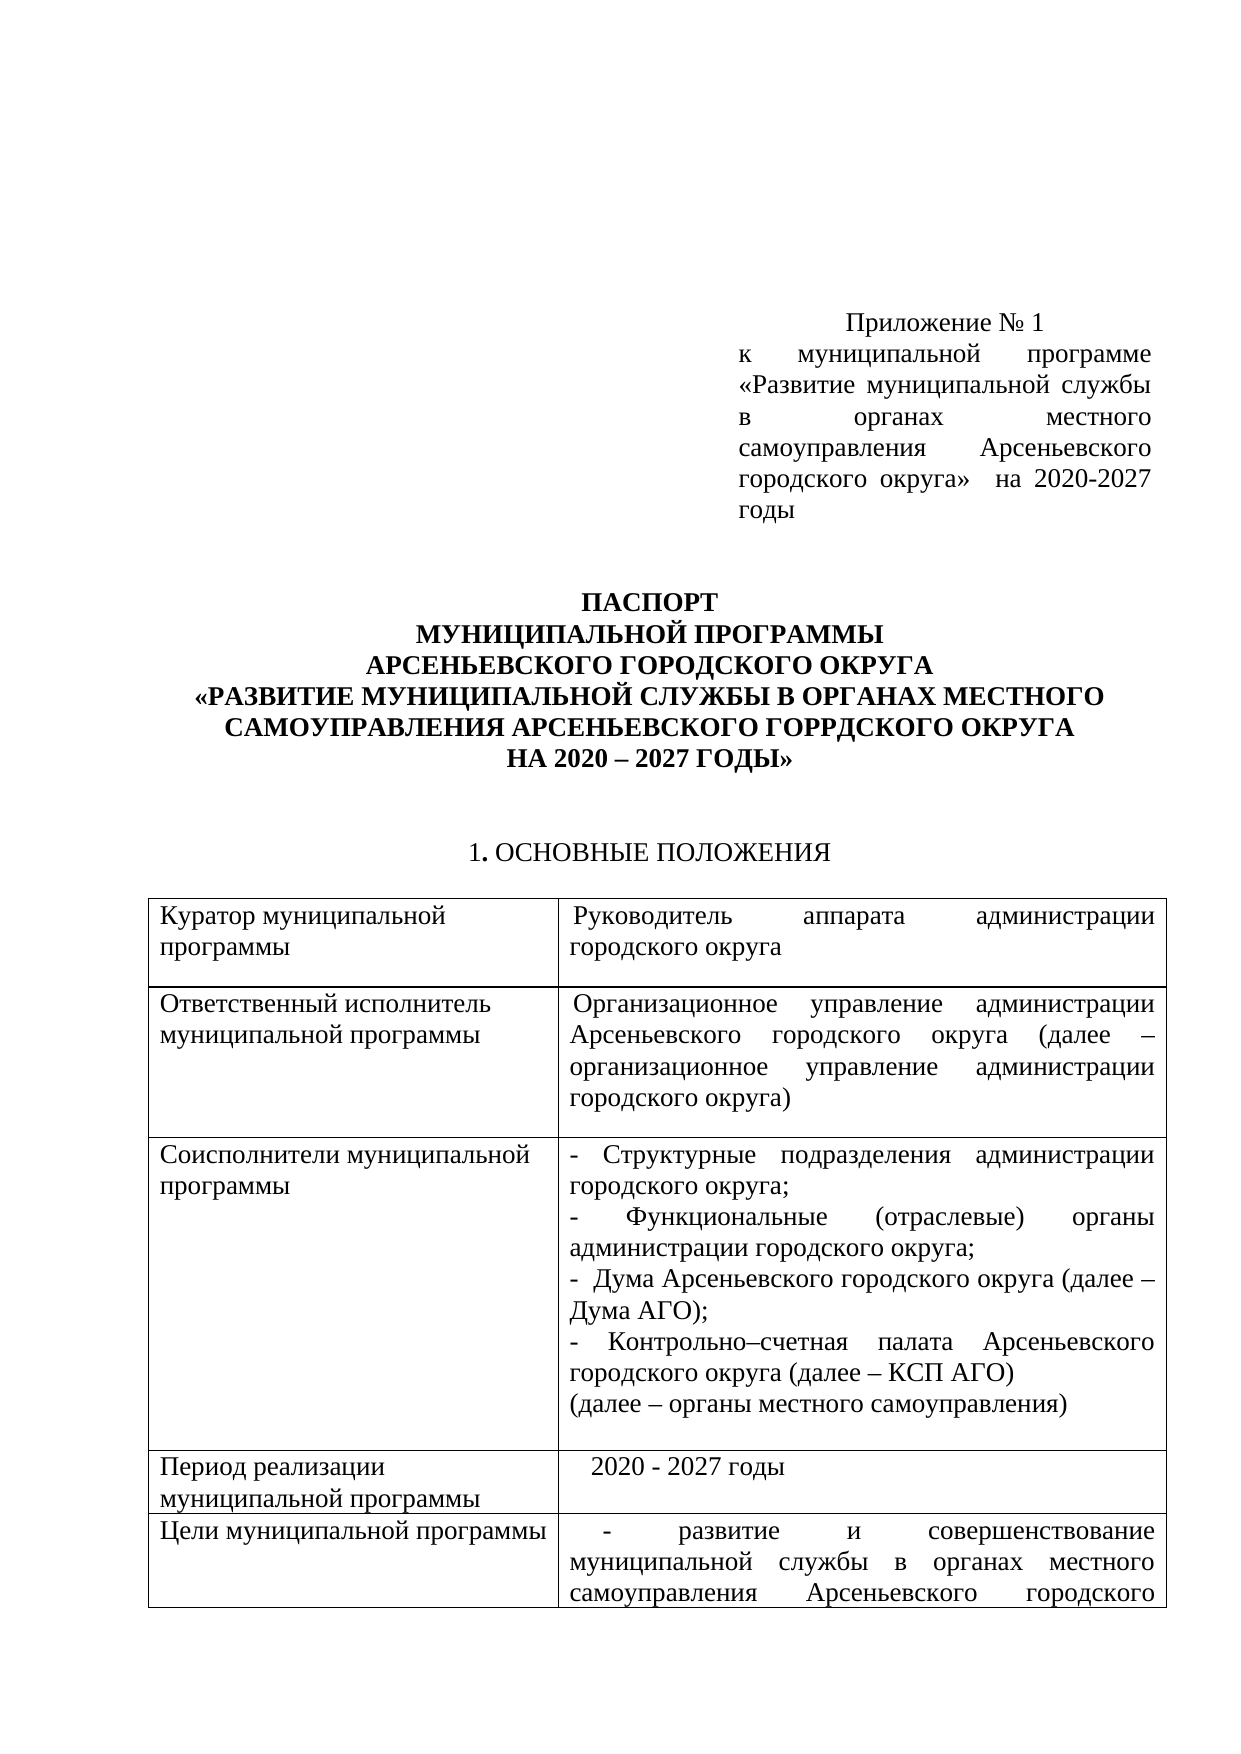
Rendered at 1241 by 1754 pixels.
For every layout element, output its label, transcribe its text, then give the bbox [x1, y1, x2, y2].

text 1. ОСНОВНЫЕ ПОЛОЖЕНИЯ [148, 836, 1152, 867]
text МУНИЦИПАЛЬНОЙ ПРОГРАММЫ [148, 618, 1152, 649]
table_cell Организационное управление администрации Арсеньевского городского округа (далее – организационное управление администрации городского округа) [559, 988, 1166, 1137]
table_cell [559, 1514, 1166, 1607]
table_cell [149, 1514, 558, 1607]
text ПАСПОРТ [148, 587, 1152, 618]
table_cell - Структурные подразделения администрации городского округа; - Функциональные (отраслевые) органы администрации городского округа; - Дума Арсеньевского городского округа (далее – Дума АГО); - Контрольно–счетная палата Арсеньевского городского округа (далее – КСП АГО) (далее – органы местного самоуправления) [559, 1138, 1166, 1449]
table_header Руководитель аппарата администрации городского округа [559, 899, 1166, 986]
text к муниципальной программе «Развитие муниципальной службы в органах местного самоуправления Арсеньевского городского округа» на 2020-2027 годы [738, 337, 1152, 524]
text Приложение № 1 [738, 306, 1152, 337]
table_cell Период реализации муниципальной программы [149, 1451, 558, 1513]
text АРСЕНЬЕВСКОГО ГОРОДСКОГО ОКРУГА [148, 649, 1152, 680]
text «РАЗВИТИЕ МУНИЦИПАЛЬНОЙ СЛУЖБЫ В ОРГАНАХ МЕСТНОГО САМОУПРАВЛЕНИЯ АРСЕНЬЕВСКОГО ГОРРДСКОГО ОКРУГА [148, 680, 1152, 742]
table_cell Ответственный исполнитель муниципальной программы [149, 988, 558, 1137]
table_header Куратор муниципальной программы [149, 899, 558, 986]
table_cell 2020 - 2027 годы [559, 1451, 1166, 1513]
text НА 2020 – 2027 ГОДЫ» [148, 742, 1152, 773]
table_cell Соисполнители муниципальной программы [149, 1138, 558, 1449]
